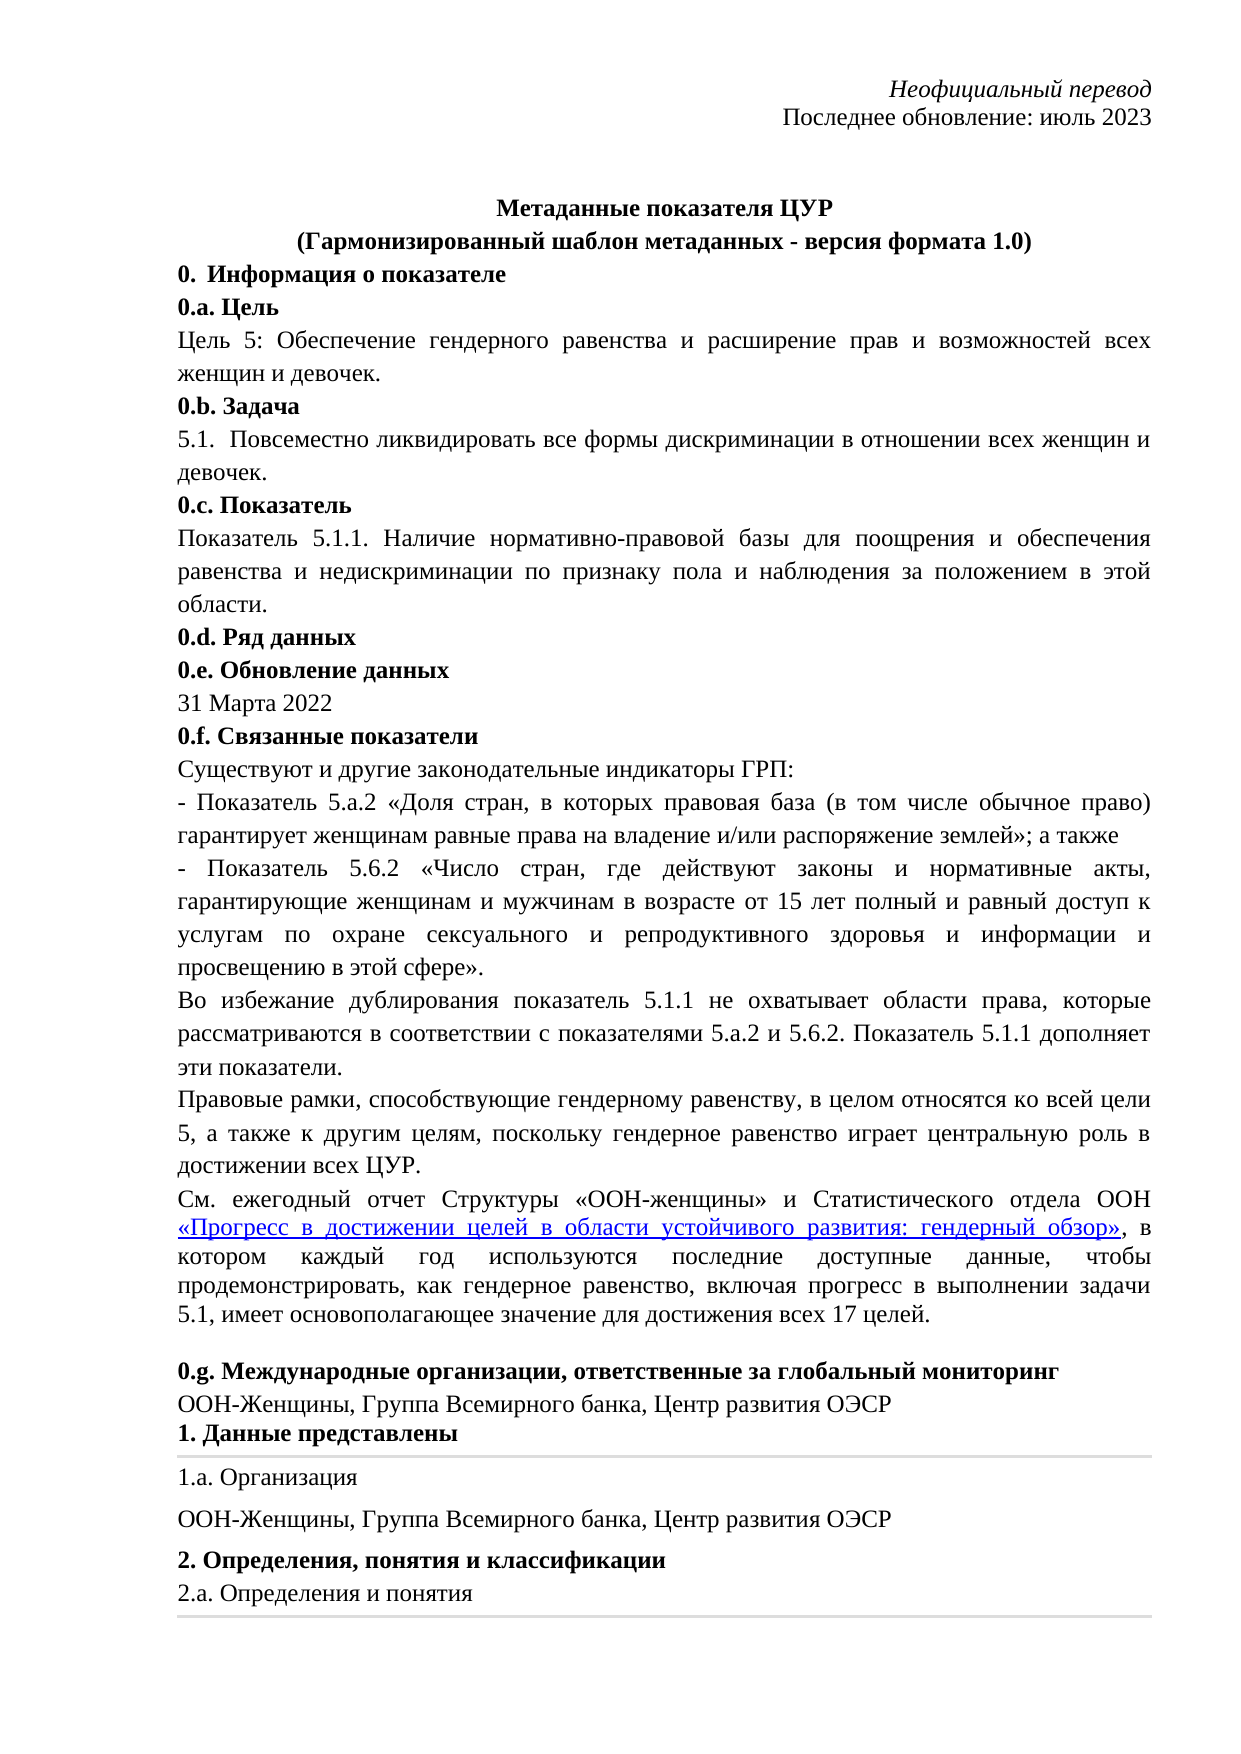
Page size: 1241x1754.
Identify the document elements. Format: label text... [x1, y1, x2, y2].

text 1.a. Организация [177, 1462, 1152, 1491]
text 0.f. Связанные показатели [177, 721, 1152, 750]
text Цель 5: Обеспечение гендерного равенства и расширение прав и возможностей всех женщин и девочек. [177, 325, 1152, 387]
text 0.e. Обновление данных [177, 655, 1152, 684]
text 0.b. Задача [177, 391, 1152, 420]
text (Гармонизированный шаблон метаданных - версия формата 1.0) [177, 226, 1152, 255]
text 0.d. Ряд данных [177, 622, 1152, 651]
text 1. Данные представлены [177, 1418, 1152, 1455]
text - Показатель 5.a.2 «Доля стран, в которых правовая база (в том числе обычное право) гарантирует женщинам равные права на владение и/или распоряжение землей»; а также [177, 787, 1152, 849]
text Правовые рамки, способствующие гендерному равенству, в целом относятся ко всей цели 5, а также к другим целям, поскольку гендерное равенство играет центральную роль в достижении всех ЦУР. [177, 1084, 1152, 1179]
text Метаданные показателя ЦУР [177, 193, 1152, 222]
text 2. Определения, понятия и классификации [177, 1545, 1152, 1574]
text Существуют и другие законодательные индикаторы ГРП: [177, 754, 1152, 783]
text ООН-Женщины, Группа Всемирного банка, Центр развития ОЭСР [177, 1389, 1152, 1418]
list Информация о показателе [177, 259, 1152, 288]
text Во избежание дублирования показатель 5.1.1 не охватывает области права, которые рассматриваются в соответствии с показателями 5.a.2 и 5.6.2. Показатель 5.1.1 дополняет эти показатели. [177, 986, 1152, 1080]
text 2.a. Определения и понятия [177, 1578, 1152, 1615]
text 5.1. Повсеместно ликвидировать все формы дискриминации в отношении всех женщин и девочек. [177, 424, 1152, 486]
text ООН-Женщины, Группа Всемирного банка, Центр развития ОЭСР [177, 1504, 1152, 1532]
text - Показатель 5.6.2 «Число стран, где действуют законы и нормативные акты, гарантирующие женщинам и мужчинам в возрасте от 15 лет полный и равный доступ к услугам по охране сексуального и репродуктивного здоровья и информации и просвещению в этой сфере». [177, 853, 1152, 981]
text 0.a. Цель [177, 292, 1152, 321]
text См. ежегодный отчет Структуры «ООН-женщины» и Статистического отдела ООН «Прогресс в достижении целей в области устойчивого развития: гендерный обзор», в котором каждый год используются последние доступные данные, чтобы продемонстрировать, как гендерное равенство, включая прогресс в выполнении задачи 5.1, имеет основополагающее значение для достижения всех 17 целей. [177, 1184, 1152, 1327]
text 0.с. Показатель [177, 490, 1152, 519]
text 31 Марта 2022 [177, 688, 1152, 717]
text Показатель 5.1.1. Наличие нормативно-правовой базы для поощрения и обеспечения равенства и недискриминации по признаку пола и наблюдения за положением в этой области. [177, 523, 1152, 618]
text 0.g. Международные организации, ответственные за глобальный мониторинг [177, 1356, 1152, 1385]
